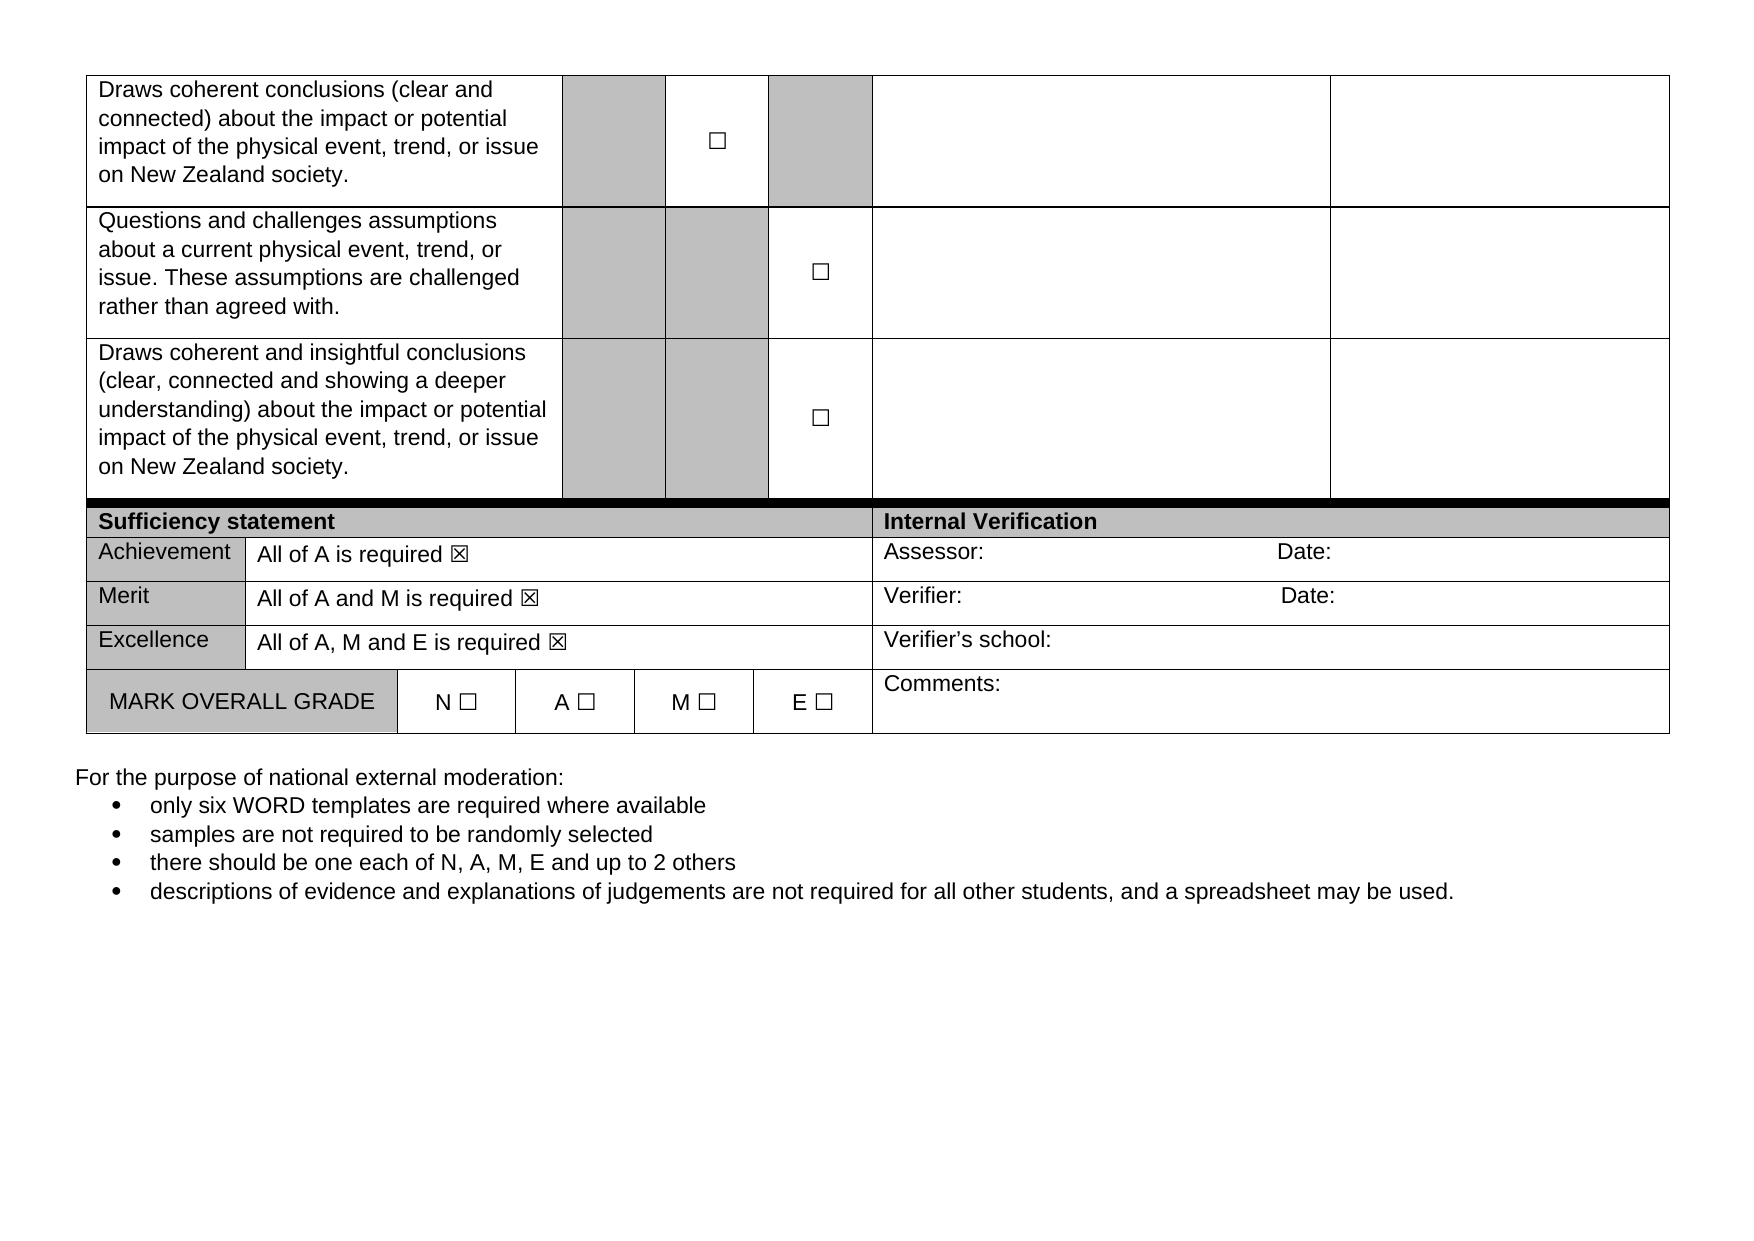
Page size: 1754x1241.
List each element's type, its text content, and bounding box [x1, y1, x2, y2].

table_cell MARK OVERALL GRADE [87, 670, 397, 732]
list samples are not required to be randomly selected [112, 821, 1679, 847]
list there should be one each of N, A, M, E and up to 2 others [112, 849, 1679, 875]
table_cell ☐ [769, 339, 872, 498]
table_cell ☐ [769, 208, 872, 338]
table_cell Verifier: Date: [873, 582, 1669, 625]
table_cell [533, 499, 621, 507]
list only six WORD templates are required where available [112, 792, 1679, 818]
table_cell [622, 499, 695, 507]
table_cell Excellence [87, 626, 245, 669]
table_cell [873, 76, 1330, 206]
table_cell [1331, 208, 1669, 338]
list descriptions of evidence and explanations of judgements are not required for all other students, and a spreadsheet may be used. [112, 877, 1679, 905]
table_cell Questions and challenges assumptions about a current physical event, trend, or issue. These assumptions are challenged rather than agreed with. [87, 208, 562, 338]
table_cell ☐ [666, 76, 768, 206]
table_cell Internal Verification [873, 508, 1669, 537]
table_cell [666, 208, 768, 338]
table_cell [769, 76, 872, 206]
table_cell All of A is required [246, 538, 872, 581]
table_cell Verifier’s school: [873, 626, 1669, 669]
table_cell Sufficiency statement [87, 508, 872, 537]
table_cell N [398, 670, 515, 732]
table_cell Achievement [87, 538, 245, 581]
table_cell [1331, 499, 1669, 507]
table_cell [696, 499, 872, 507]
table_cell Draws coherent and insightful conclusions (clear, connected and showing a deeper understanding) about the impact or potential impact of the physical event, trend, or issue on New Zealand society. [87, 339, 562, 498]
table_cell [563, 339, 665, 498]
table_cell Comments: [873, 670, 1669, 732]
table_cell [1331, 76, 1669, 206]
table_cell [873, 499, 1330, 507]
table_cell [873, 208, 1330, 338]
table_cell [666, 339, 768, 498]
table_cell E [754, 670, 872, 732]
table_cell A [516, 670, 634, 732]
table_cell All of A, M and E is required [246, 626, 872, 669]
table_cell All of A and M is required [246, 582, 872, 625]
table_cell M [635, 670, 753, 732]
table_cell Merit [87, 582, 245, 625]
table_cell [1331, 339, 1669, 498]
table_cell [87, 499, 532, 507]
table_cell Assessor: Date: [873, 538, 1669, 581]
table_cell Draws coherent conclusions (clear and connected) about the impact or potential impact of the physical event, trend, or issue on New Zealand society. [87, 76, 562, 206]
table_cell [563, 208, 665, 338]
table_cell [563, 76, 665, 206]
text For the purpose of national external moderation: [75, 764, 1679, 790]
table_cell [873, 339, 1330, 498]
